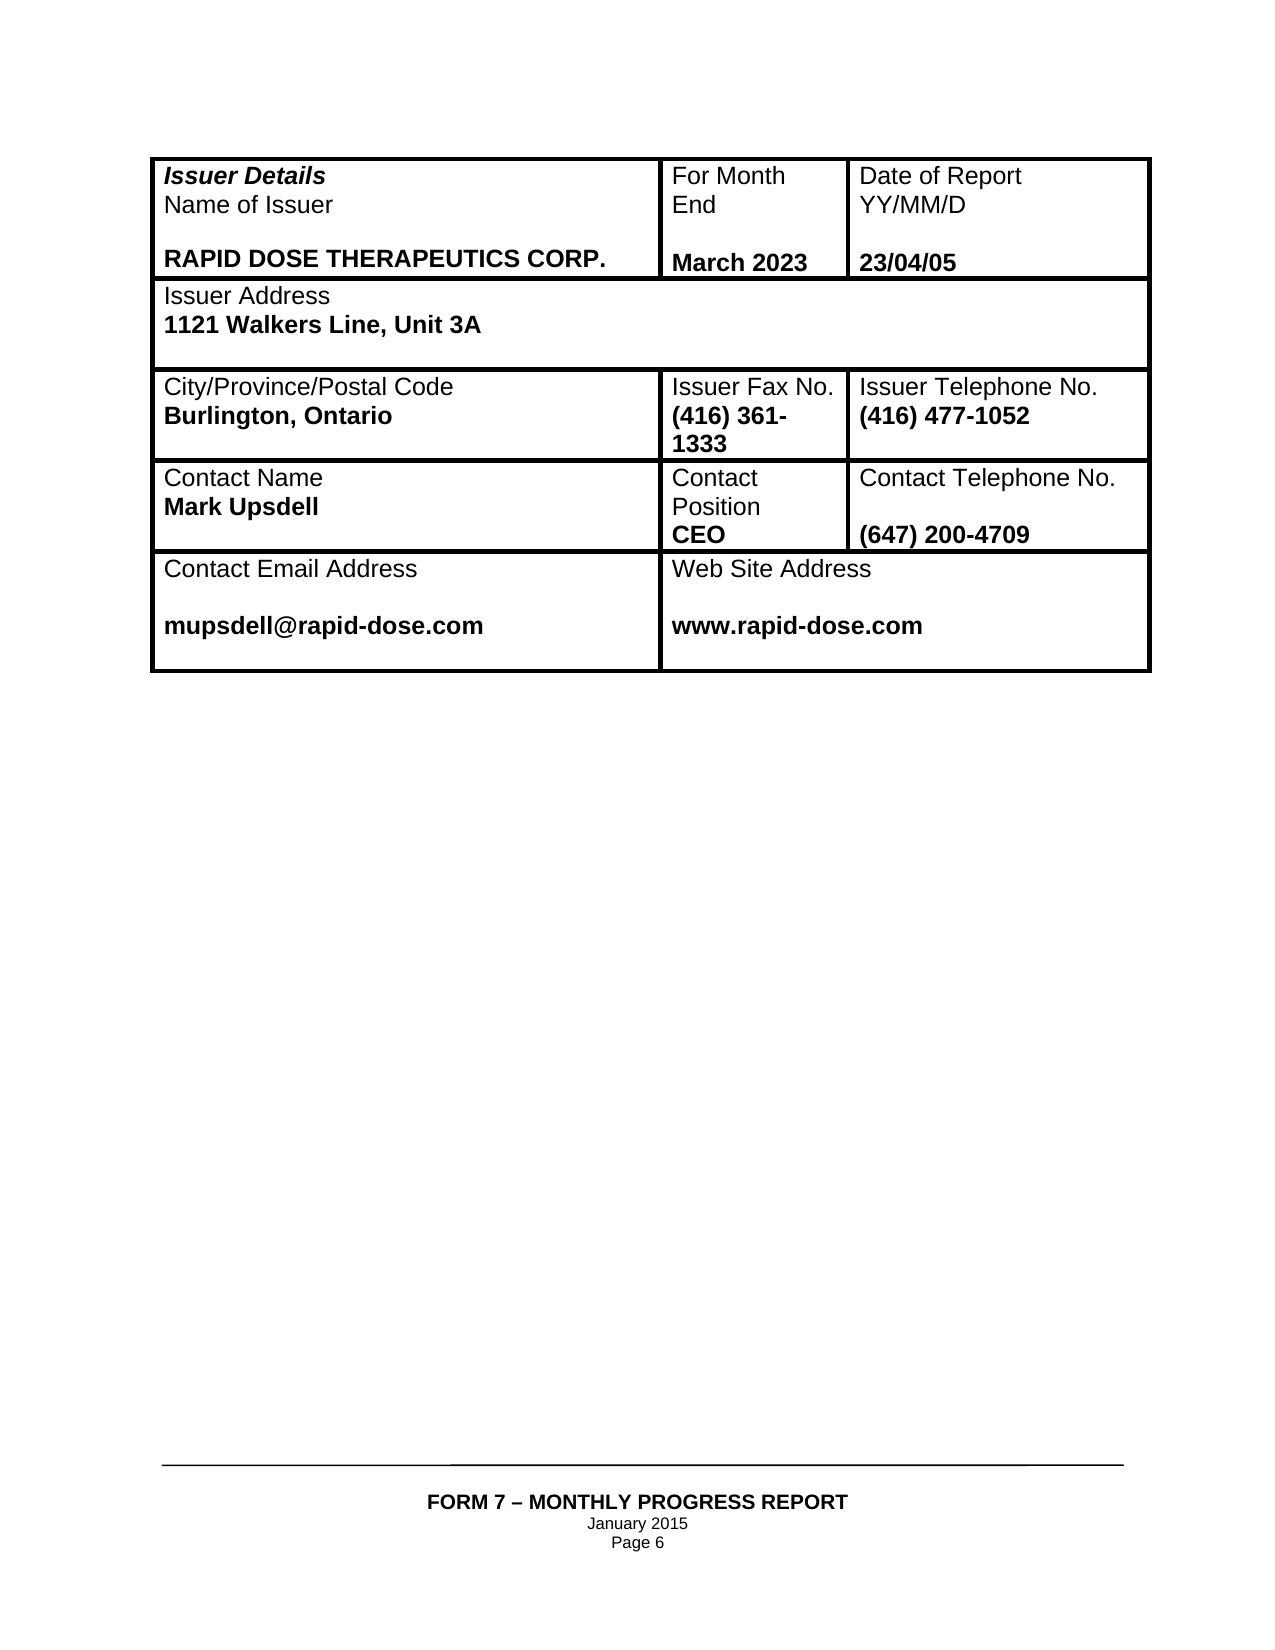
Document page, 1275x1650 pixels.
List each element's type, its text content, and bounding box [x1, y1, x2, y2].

table_cell Issuer Telephone No. (416) 477-1052 [850, 372, 1147, 458]
table_cell Contact Position CEO [663, 463, 846, 549]
table_cell Contact Name Mark Upsdell [155, 463, 658, 549]
table_header For Month End March 2023 [663, 161, 846, 276]
table_cell Contact Email Address mupsdell@rapid-dose.com [155, 554, 658, 669]
table_cell Issuer Address 1121 Walkers Line, Unit 3A [155, 281, 1147, 367]
table_cell City/Province/Postal Code Burlington, Ontario [155, 372, 658, 458]
table_cell Issuer Fax No. (416) 361-1333 [663, 372, 846, 458]
table_cell Web Site Address www.rapid-dose.com [663, 554, 1147, 669]
table_header Issuer Details Name of Issuer RAPID DOSE THERAPEUTICS CORP. [155, 161, 658, 276]
table_header Date of Report YY/MM/D 23/04/05 [850, 161, 1147, 276]
table_cell Contact Telephone No. (647) 200-4709 [850, 463, 1147, 549]
